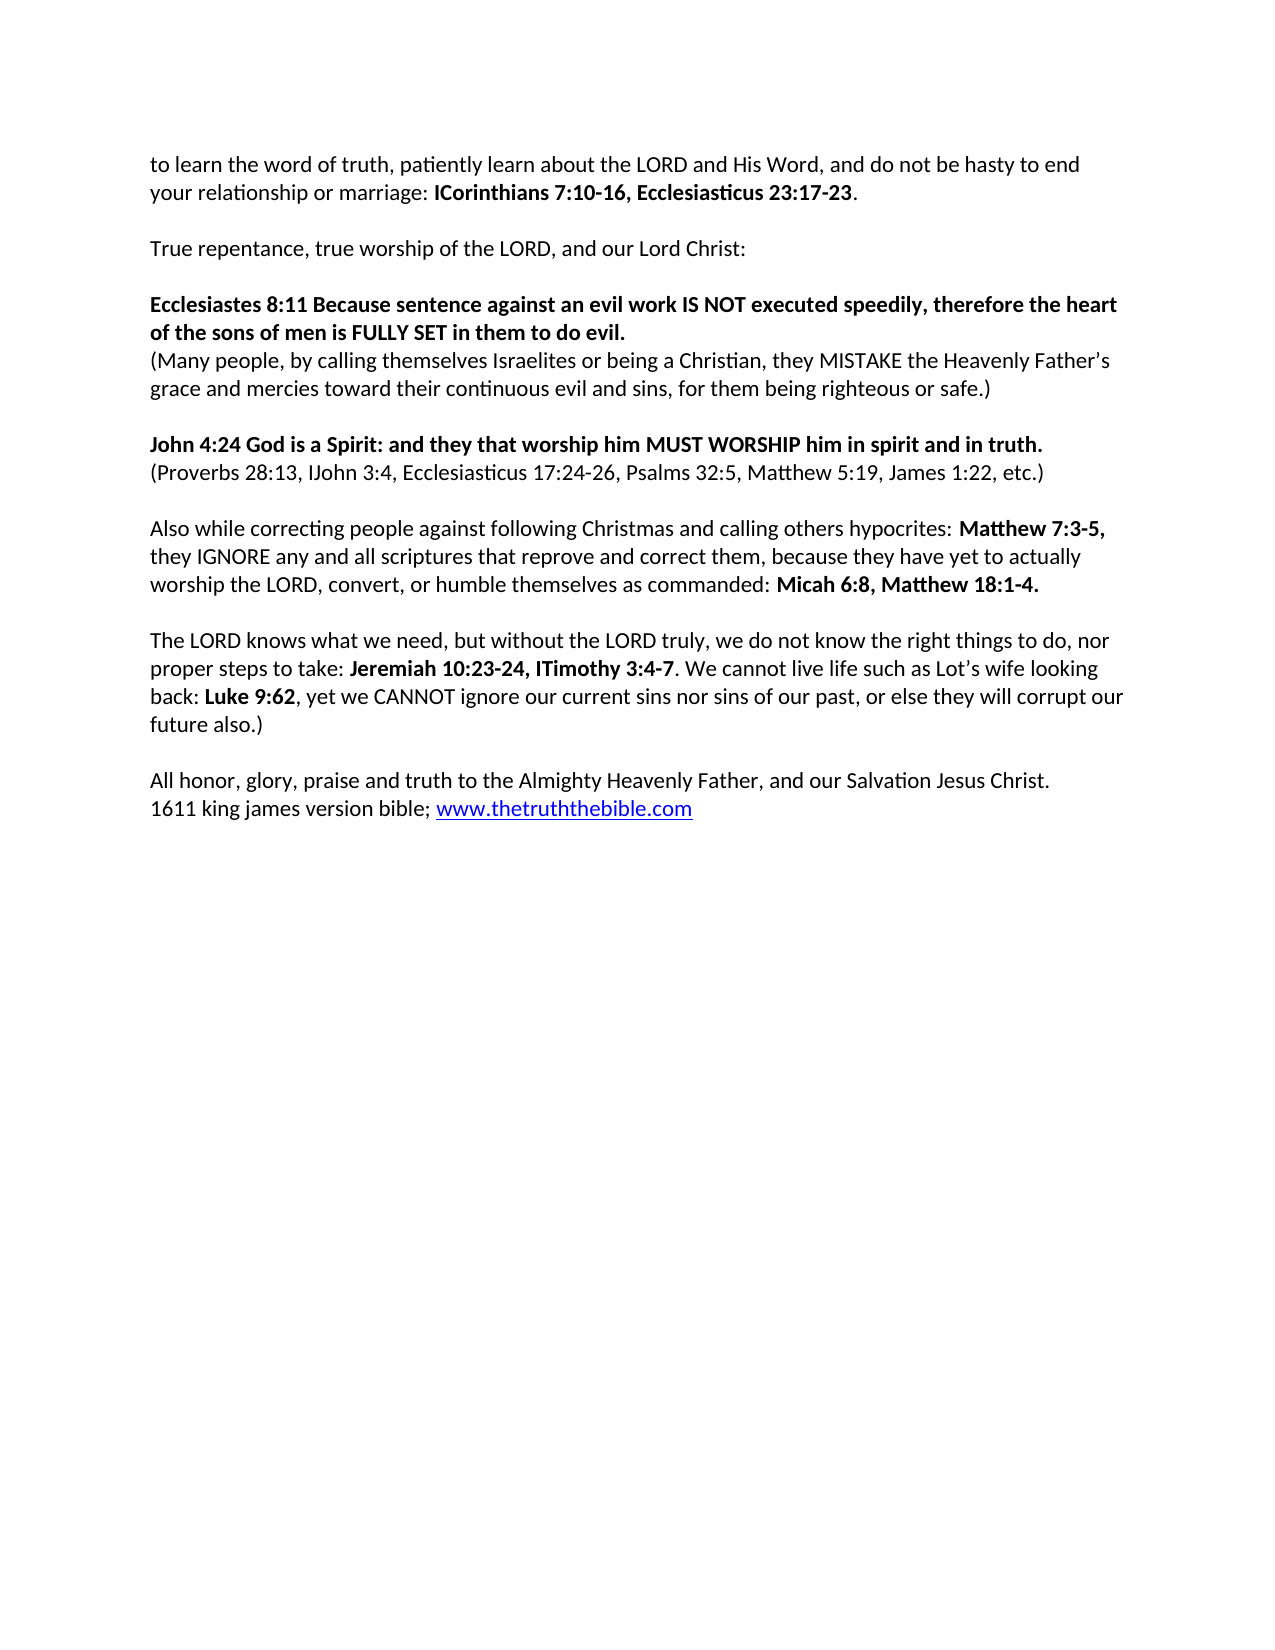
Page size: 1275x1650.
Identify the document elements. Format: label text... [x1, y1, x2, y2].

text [150, 150, 1125, 206]
text 1611 king james version bible; www.thetruththebible.com [150, 794, 1125, 822]
text True repentance, true worship of the LORD, and our Lord Christ: [150, 234, 1125, 262]
text (Many people, by calling themselves Israelites or being a Christian, they MISTAKE the Heavenly Father’s grace and mercies toward their continuous evil and sins, for them being righteous or safe.) [150, 346, 1125, 402]
text All honor, glory, praise and truth to the Almighty Heavenly Father, and our Salvation Jesus Christ. [150, 766, 1125, 794]
text Also while correcting people against following Christmas and calling others hypocrites: Matthew 7:3-5, they IGNORE any and all scriptures that reprove and correct them, because they have yet to actually worship the LORD, convert, or humble themselves as commanded: Micah 6:8, Matthew 18:1-4. [150, 514, 1125, 598]
text Ecclesiastes 8:11 Because sentence against an evil work IS NOT executed speedily, therefore the heart of the sons of men is FULLY SET in them to do evil. [150, 290, 1125, 346]
text John 4:24 God is a Spirit: and they that worship him MUST WORSHIP him in spirit and in truth. [150, 430, 1125, 458]
text (Proverbs 28:13, IJohn 3:4, Ecclesiasticus 17:24-26, Psalms 32:5, Matthew 5:19, James 1:22, etc.) [150, 458, 1125, 486]
text The LORD knows what we need, but without the LORD truly, we do not know the right things to do, nor proper steps to take: Jeremiah 10:23-24, ITimothy 3:4-7. We cannot live life such as Lot’s wife looking back: Luke 9:62, yet we CANNOT ignore our current sins nor sins of our past, or else they will corrupt our future also.) [150, 626, 1125, 738]
